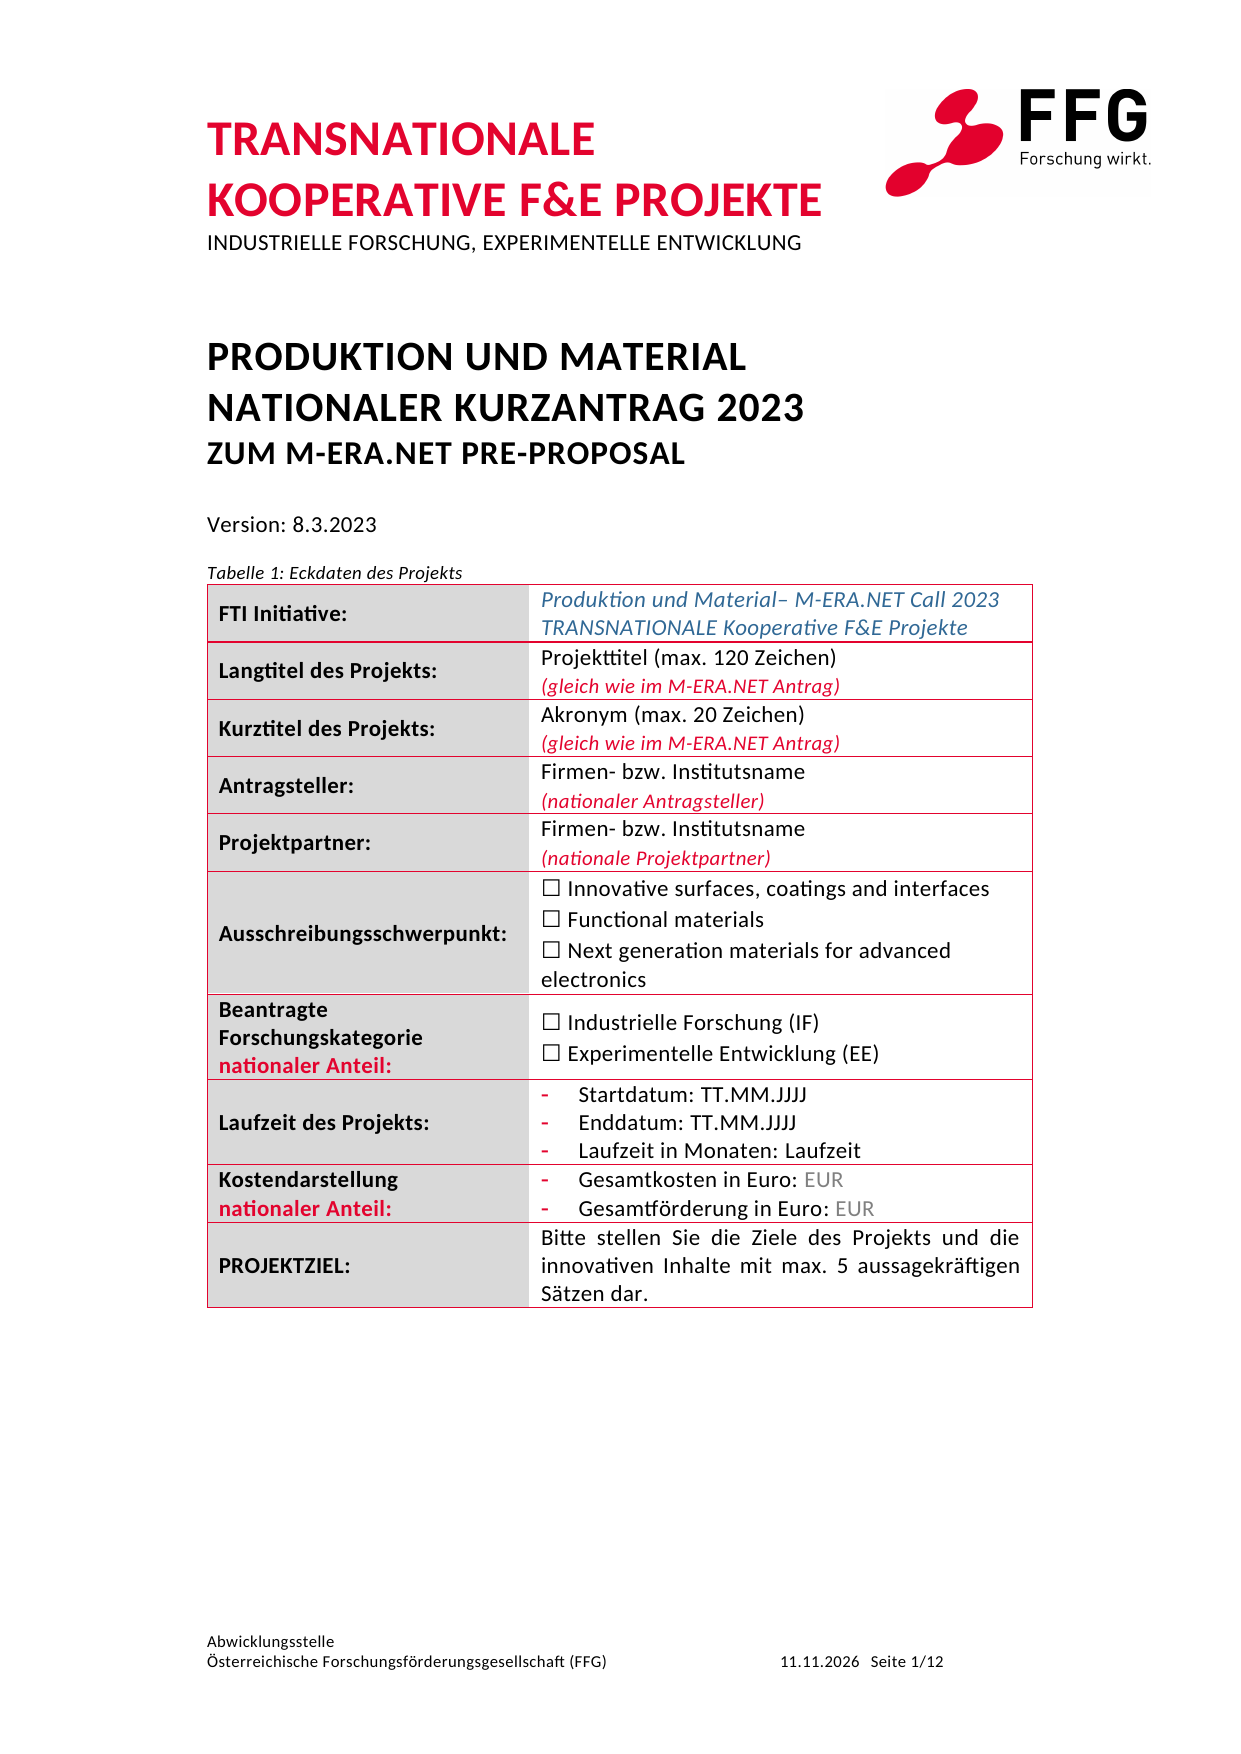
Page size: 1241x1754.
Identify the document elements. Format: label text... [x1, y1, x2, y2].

table_cell Industrielle Forschung (IF) Experimentelle Entwicklung (EE) [530, 995, 1032, 1079]
table_cell Langtitel des Projekts: [208, 643, 529, 699]
text Produktion und Material [207, 330, 1033, 381]
table_cell Projektpartner: [208, 814, 529, 871]
table_cell Gesamtkosten in Euro: Gesamtförderung in Euro: [530, 1165, 1032, 1222]
text Version: 8.3.2023 [207, 510, 1033, 538]
table_cell PROJEKTZIEL: [208, 1223, 529, 1307]
text Tabelle 1: Eckdaten des Projekts [207, 561, 1033, 584]
table_cell Ausschreibungsschwerpunkt: [208, 872, 529, 993]
table_cell Kurztitel des Projekts: [208, 700, 529, 756]
table_cell Beantragte Forschungskategorie nationaler Anteil: [208, 995, 529, 1079]
text zum M-ERA.Net pre-proposal [207, 432, 1033, 473]
picture [885, 89, 1151, 197]
text Nationaler kurzantrag 2023 [207, 381, 1033, 432]
table_cell Kostendarstellung nationaler Anteil: [208, 1165, 529, 1222]
table_header Produktion und Material– M-ERA.NET Call 2023 TRANSNATIONALE Kooperative F&E Projekte [530, 585, 1032, 641]
table_cell Antragsteller: [208, 757, 529, 813]
table_cell Startdatum: Enddatum: Laufzeit in Monaten: [530, 1080, 1032, 1164]
table_header FTI Initiative: [208, 585, 529, 641]
table_cell Innovative surfaces, coatings and interfaces Functional materials Next generation materials for advanced electronics [530, 872, 1032, 993]
table_cell Laufzeit des Projekts: [208, 1080, 529, 1164]
